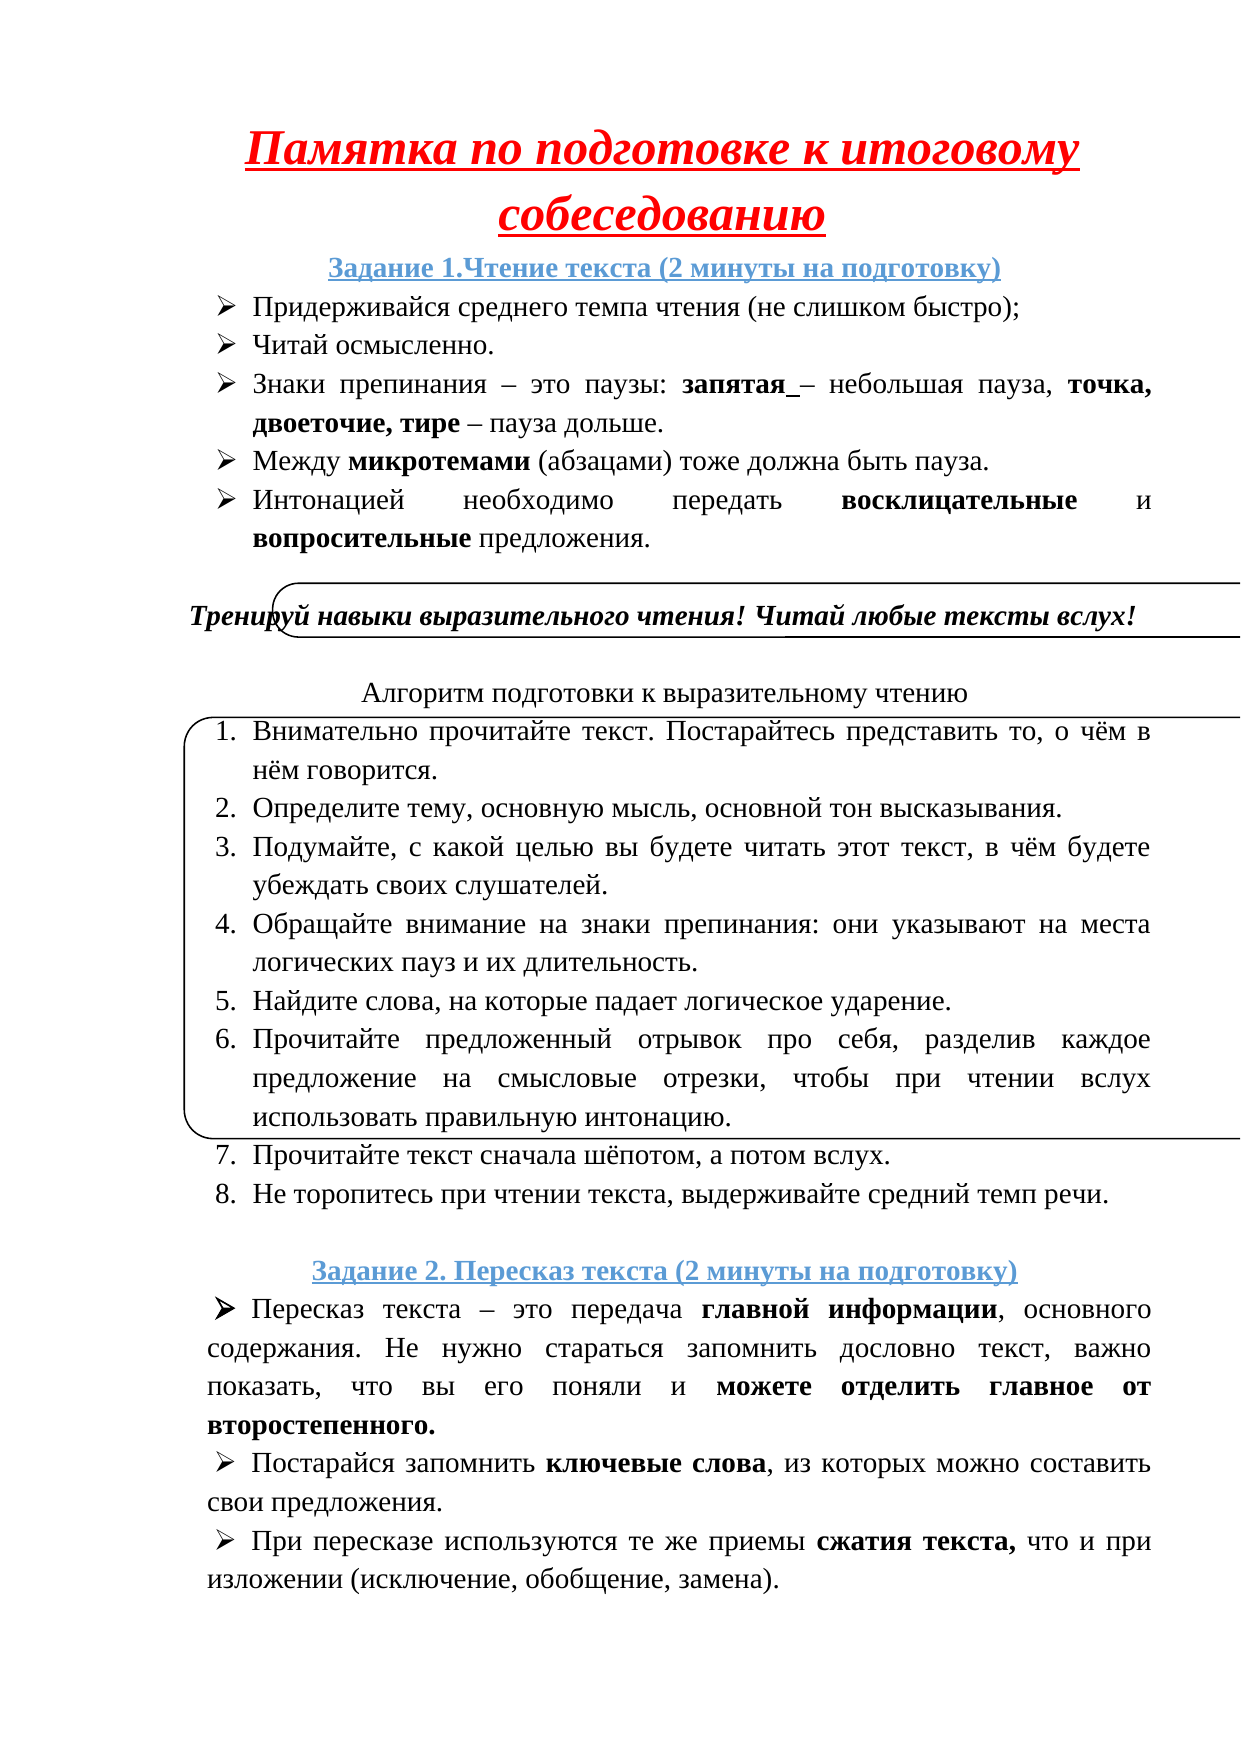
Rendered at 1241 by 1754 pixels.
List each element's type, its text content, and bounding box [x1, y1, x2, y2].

list Прочитайте предложенный отрывок про себя, разделив каждое предложение на смысловые отрезки, чтобы при чтении вслух использовать правильную интонацию. [215, 1022, 1152, 1132]
list Внимательно прочитайте текст. Постарайтесь представить то, о чём в нём говорится. [215, 713, 1152, 785]
list Подумайте, с какой целью вы будете читать этот текст, в чём будете убеждать своих слушателей. [215, 829, 1152, 901]
list Постарайся запомнить ключевые слова, из которых можно составить свои предложения. [207, 1446, 1152, 1518]
list Найдите слова, на которые падает логическое ударение. [215, 983, 1152, 1017]
list Между микротемами (абзацами) тоже должна быть пауза. [215, 443, 1152, 477]
list Пересказ текста – это передача главной информации, основного содержания. Не нужно стараться запомнить дословно текст, важно показать, что вы его поняли и можете отделить главное от второстепенного. [207, 1291, 1152, 1441]
text Тренируй навыки выразительного чтения! Читай любые тексты вслух! [177, 598, 1152, 631]
list При пересказе используются те же приемы сжатия текста, что и при изложении (исключение, обобщение, замена). [207, 1523, 1152, 1595]
list Знаки препинания – это паузы: запятая – небольшая пауза, точка, двоеточие, тире – пауза дольше. [215, 366, 1152, 438]
text Задание 2. Пересказ текста (2 минуты на подготовку) [177, 1253, 1152, 1286]
list Читай осмысленно. [215, 327, 1152, 361]
list Обращайте внимание на знаки препинания: они указывают на места логических пауз и их длительность. [215, 906, 1152, 978]
text Алгоритм подготовки к выразительному чтению [177, 675, 1152, 708]
list Придерживайся среднего темпа чтения (не слишком быстро); [215, 289, 1152, 322]
text Памятка по подготовке к итоговому собеседованию [177, 118, 1152, 242]
list Определите тему, основную мысль, основной тон высказывания. [215, 790, 1152, 824]
text Задание 1.Чтение текста (2 минуты на подготовку) [177, 250, 1152, 284]
list Не торопитесь при чтении текста, выдерживайте средний темп речи. [215, 1176, 1152, 1209]
list Интонацией необходимо передать восклицательные и вопросительные предложения. [215, 482, 1152, 554]
list Прочитайте текст сначала шёпотом, а потом вслух. [215, 1137, 1152, 1171]
